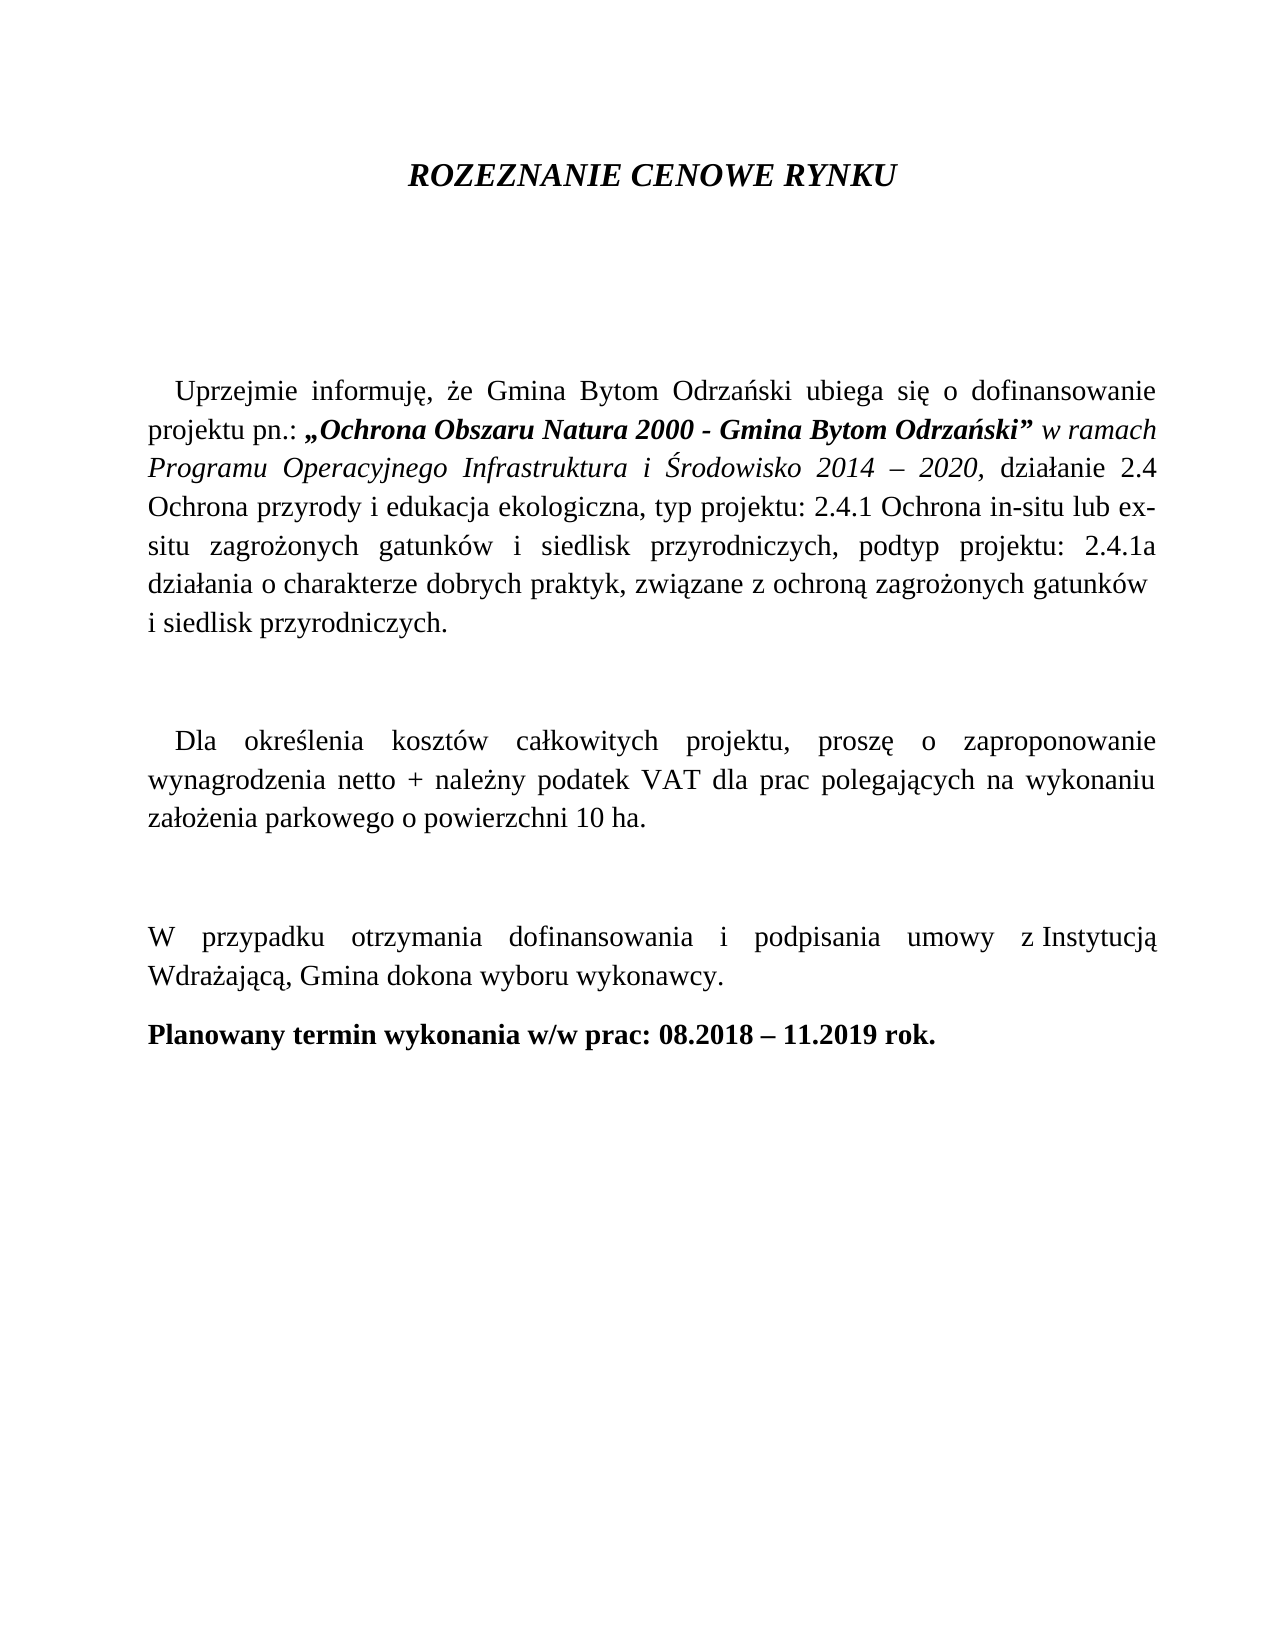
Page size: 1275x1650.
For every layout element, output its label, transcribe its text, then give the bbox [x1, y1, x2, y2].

text Dla określenia kosztów całkowitych projektu, proszę o zaproponowanie wynagrodzenia netto + należny podatek VAT dla prac polegających na wykonaniu założenia parkowego o powierzchni 10 ha. [148, 723, 1157, 834]
text Planowany termin wykonania w/w prac: 08.2018 – 11.2019 rok. [148, 1017, 1157, 1051]
text W przypadku otrzymania dofinansowania i podpisania umowy z Instytucją Wdrażającą, Gmina dokona wyboru wykonawcy. [148, 919, 1157, 991]
text Uprzejmie informuję, że Gmina Bytom Odrzański ubiega się o dofinansowanie projektu pn.: „Ochrona Obszaru Natura 2000 - Gmina Bytom Odrzański” w ramach Programu Operacyjnego Infrastruktura i Środowisko 2014 – 2020, działanie 2.4 Ochrona przyrody i edukacja ekologiczna, typ projektu: 2.4.1 Ochrona in-situ lub ex-situ zagrożonych gatunków i siedlisk przyrodniczych, podtyp projektu: 2.4.1a działania o charakterze dobrych praktyk, związane z ochroną zagrożonych gatunków i siedlisk przyrodniczych. [148, 373, 1157, 638]
text ROZEZNANIE CENOWE RYNKU [148, 156, 1157, 194]
